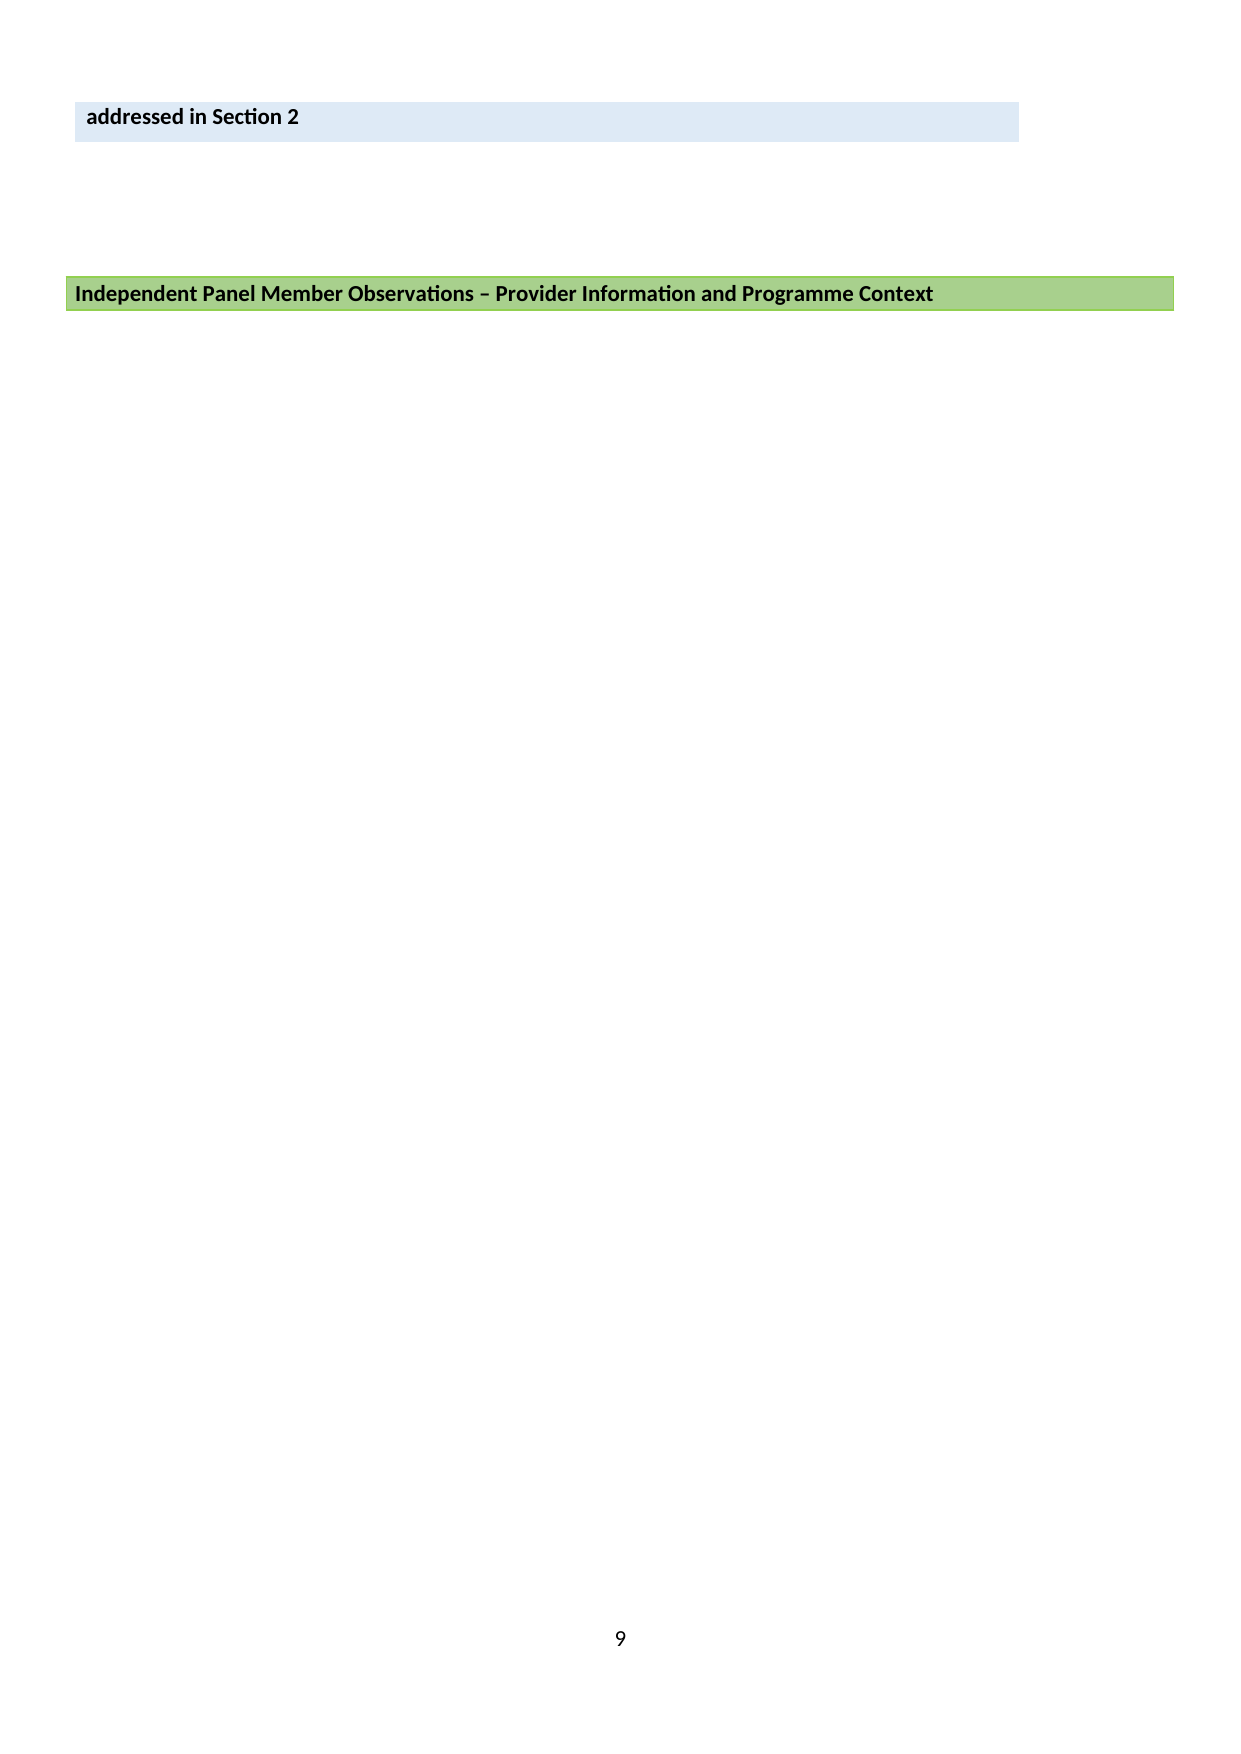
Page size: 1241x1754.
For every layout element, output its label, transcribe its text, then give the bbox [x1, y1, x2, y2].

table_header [75, 102, 1019, 142]
text Independent Panel Member Observations – Provider Information and Programme Context [67, 278, 1173, 309]
